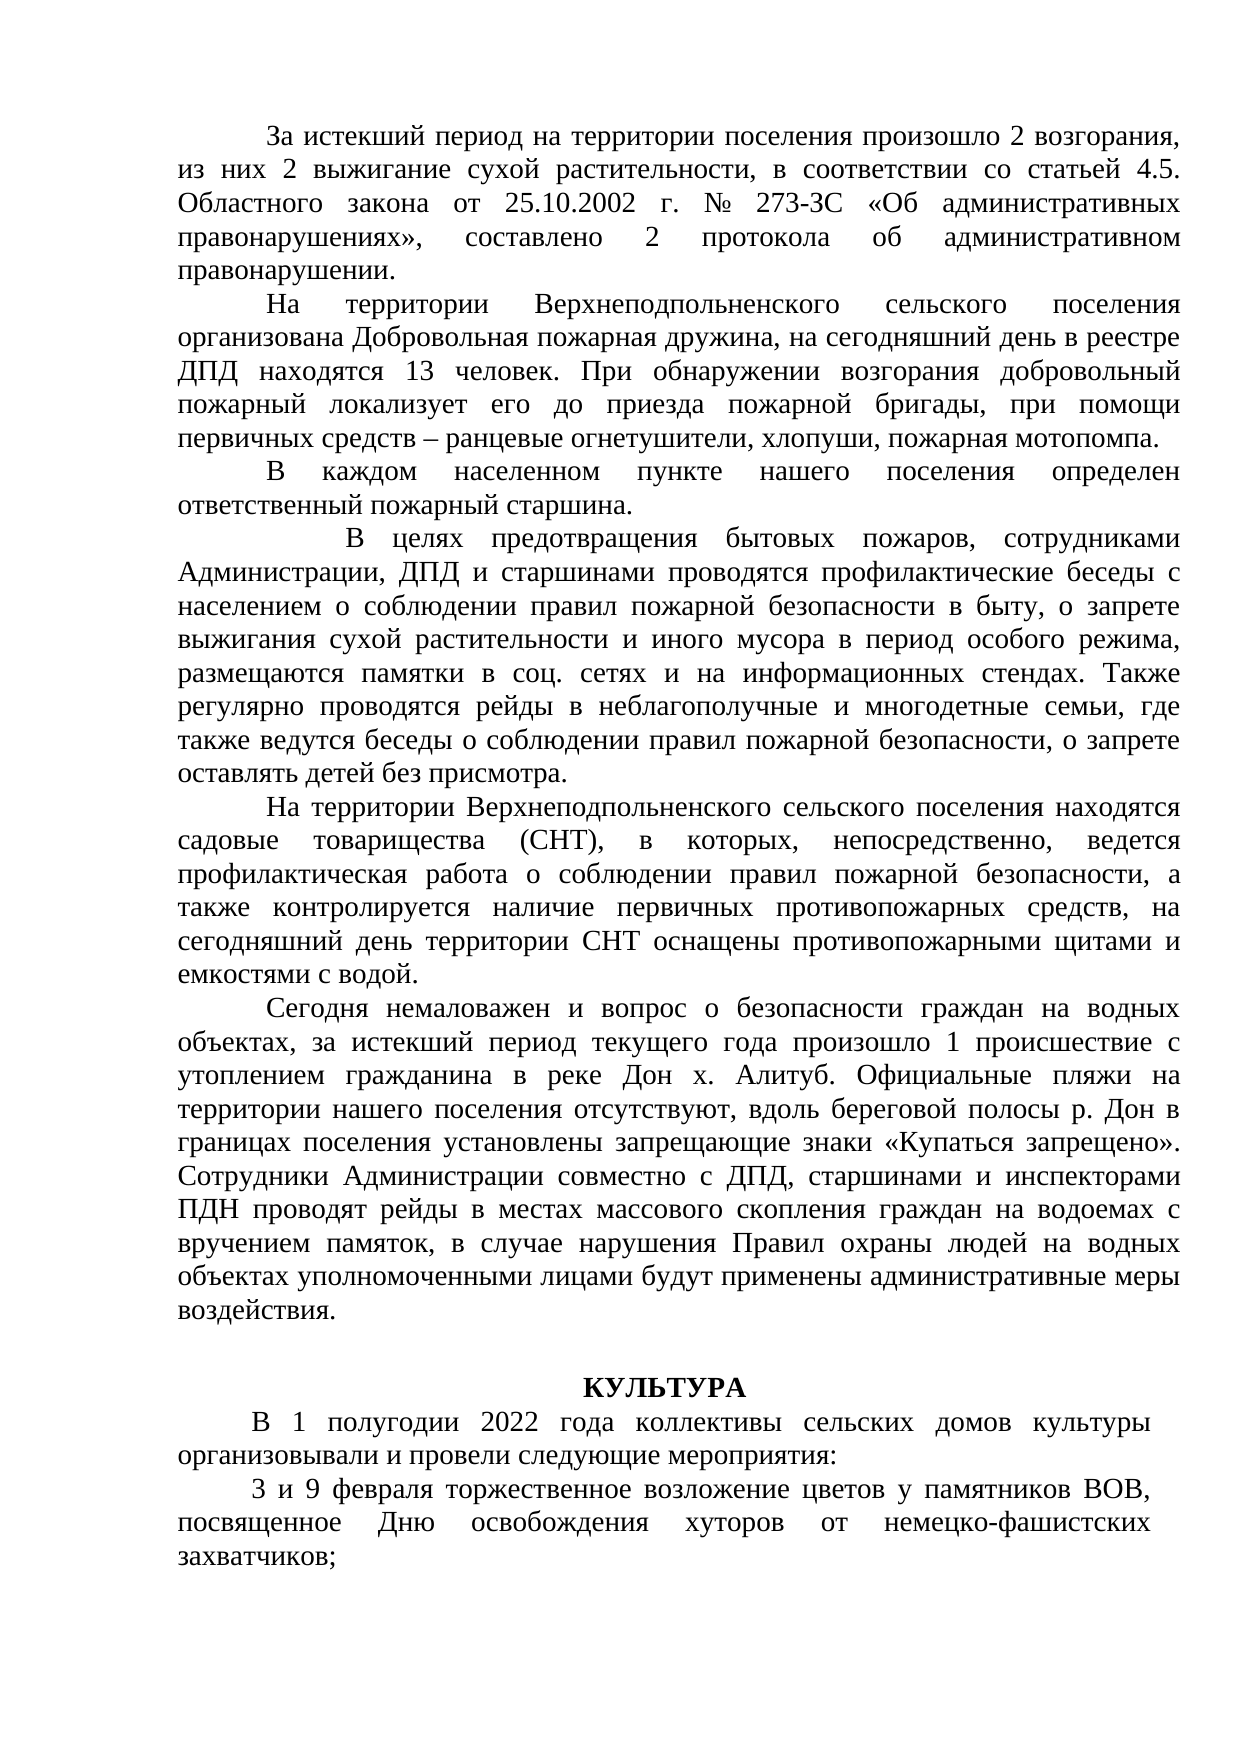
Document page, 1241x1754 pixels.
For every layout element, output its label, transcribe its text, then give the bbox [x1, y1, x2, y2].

list В каждом населенном пункте нашего поселения определен ответственный пожарный старшина. [177, 453, 1181, 521]
list За истекший период на территории поселения произошло 2 возгорания, из них 2 выжигание сухой растительности, в соответствии со статьей 4.5. Областного закона от 25.10.2002 г. № 273-ЗС «Об административных правонарушениях», составлено 2 протокола об административном правонарушении. [177, 118, 1181, 286]
list На территории Верхнеподпольненского сельского поселения находятся садовые товарищества (СНТ), в которых, непосредственно, ведется профилактическая работа о соблюдении правил пожарной безопасности, а также контролируется наличие первичных противопожарных средств, на сегодняшний день территории СНТ оснащены противопожарными щитами и емкостями с водой. [177, 789, 1181, 990]
list Сегодня немаловажен и вопрос о безопасности граждан на водных объектах, за истекший период текущего года произошло 1 происшествие с утоплением гражданина в реке Дон х. Алитуб. Официальные пляжи на территории нашего поселения отсутствуют, вдоль береговой полосы р. Дон в границах поселения установлены запрещающие знаки «Купаться запрещено». Сотрудники Администрации совместно с ДПД, старшинами и инспекторами ПДН проводят рейды в местах массового скопления граждан на водоемах с вручением памяток, в случае нарушения Правил охраны людей на водных объектах уполномоченными лицами будут применены административные меры воздействия. [177, 990, 1181, 1326]
list В целях предотвращения бытовых пожаров, сотрудниками Администрации, ДПД и старшинами проводятся профилактические беседы с населением о соблюдении правил пожарной безопасности в быту, о запрете выжигания сухой растительности и иного мусора в период особого режима, размещаются памятки в соц. сетях и на информационных стендах. Также регулярно проводятся рейды в неблагополучные и многодетные семьи, где также ведутся беседы о соблюдении правил пожарной безопасности, о запрете оставлять детей без присмотра. [177, 521, 1181, 789]
text КУЛЬТУРА [177, 1370, 1152, 1404]
text 3 и 9 февраля торжественное возложение цветов у памятников ВОВ, посвященное Дню освобождения хуторов от немецко-фашистских захватчиков; [177, 1471, 1152, 1572]
list На территории Верхнеподпольненского сельского поселения организована Добровольная пожарная дружина, на сегодняшний день в реестре ДПД находятся 13 человек. При обнаружении возгорания добровольный пожарный локализует его до приезда пожарной бригады, при помощи первичных средств – ранцевые огнетушители, хлопуши, пожарная мотопомпа. [177, 286, 1181, 453]
text В 1 полугодии 2022 года коллективы сельских домов культуры организовывали и провели следующие мероприятия: [177, 1404, 1152, 1471]
